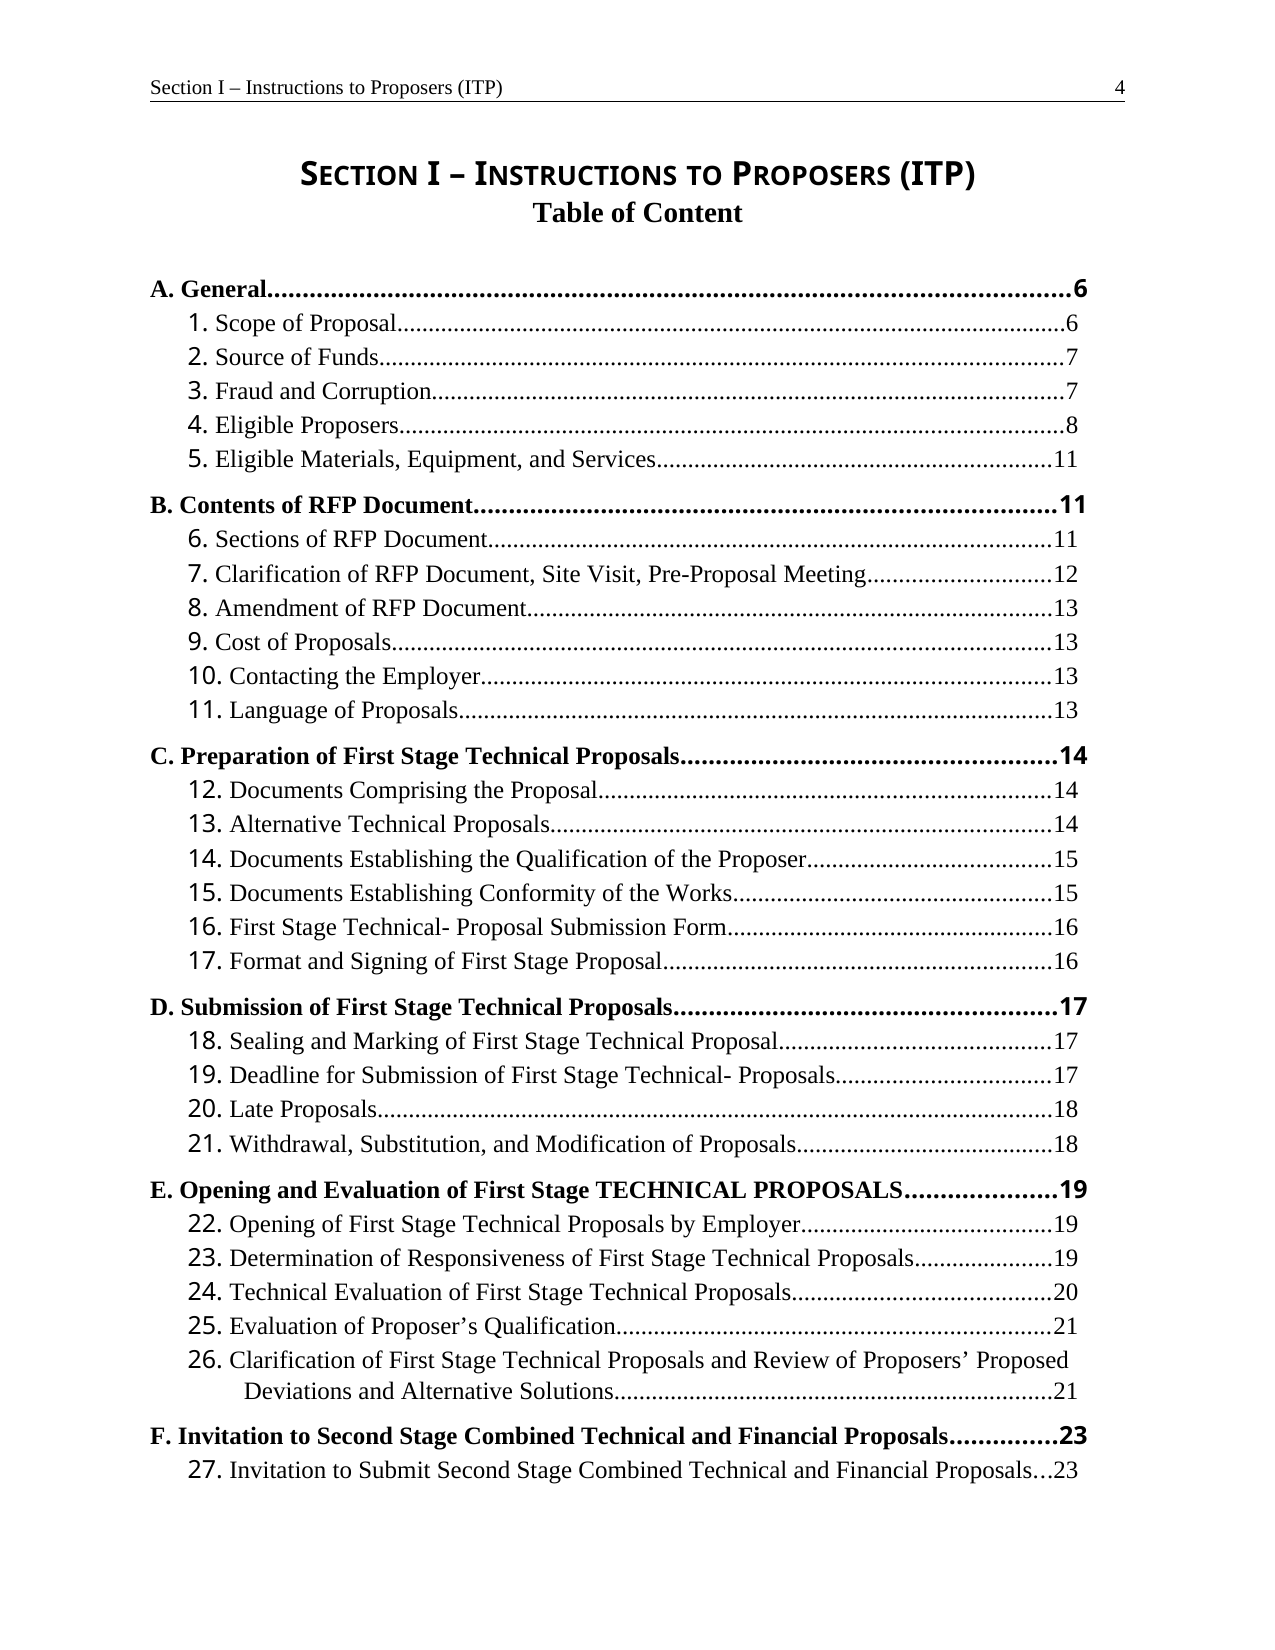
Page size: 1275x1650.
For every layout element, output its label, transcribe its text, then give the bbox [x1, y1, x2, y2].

text Section I – Instructions to Proposers (ITP) [150, 150, 1125, 195]
text Table of Content [150, 195, 1125, 229]
